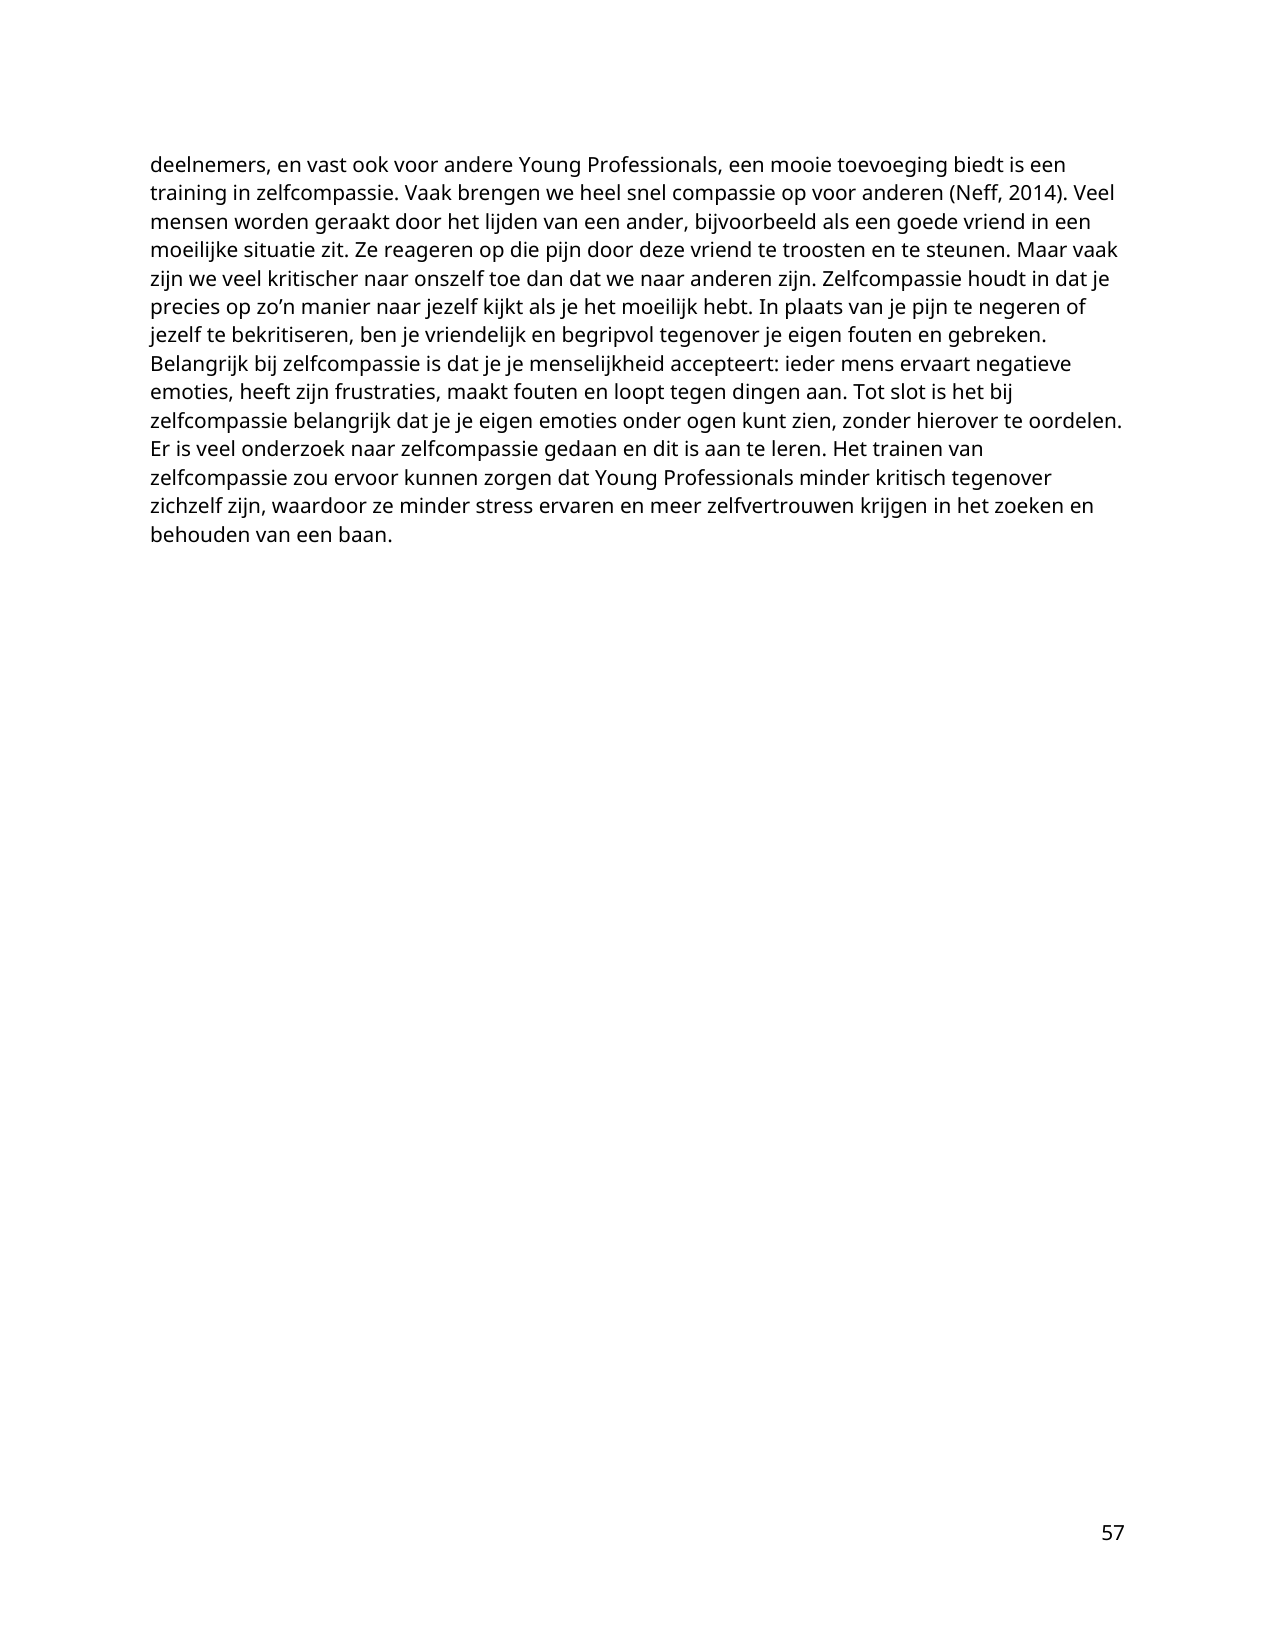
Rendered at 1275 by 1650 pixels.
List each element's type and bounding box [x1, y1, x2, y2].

text [150, 150, 1125, 548]
